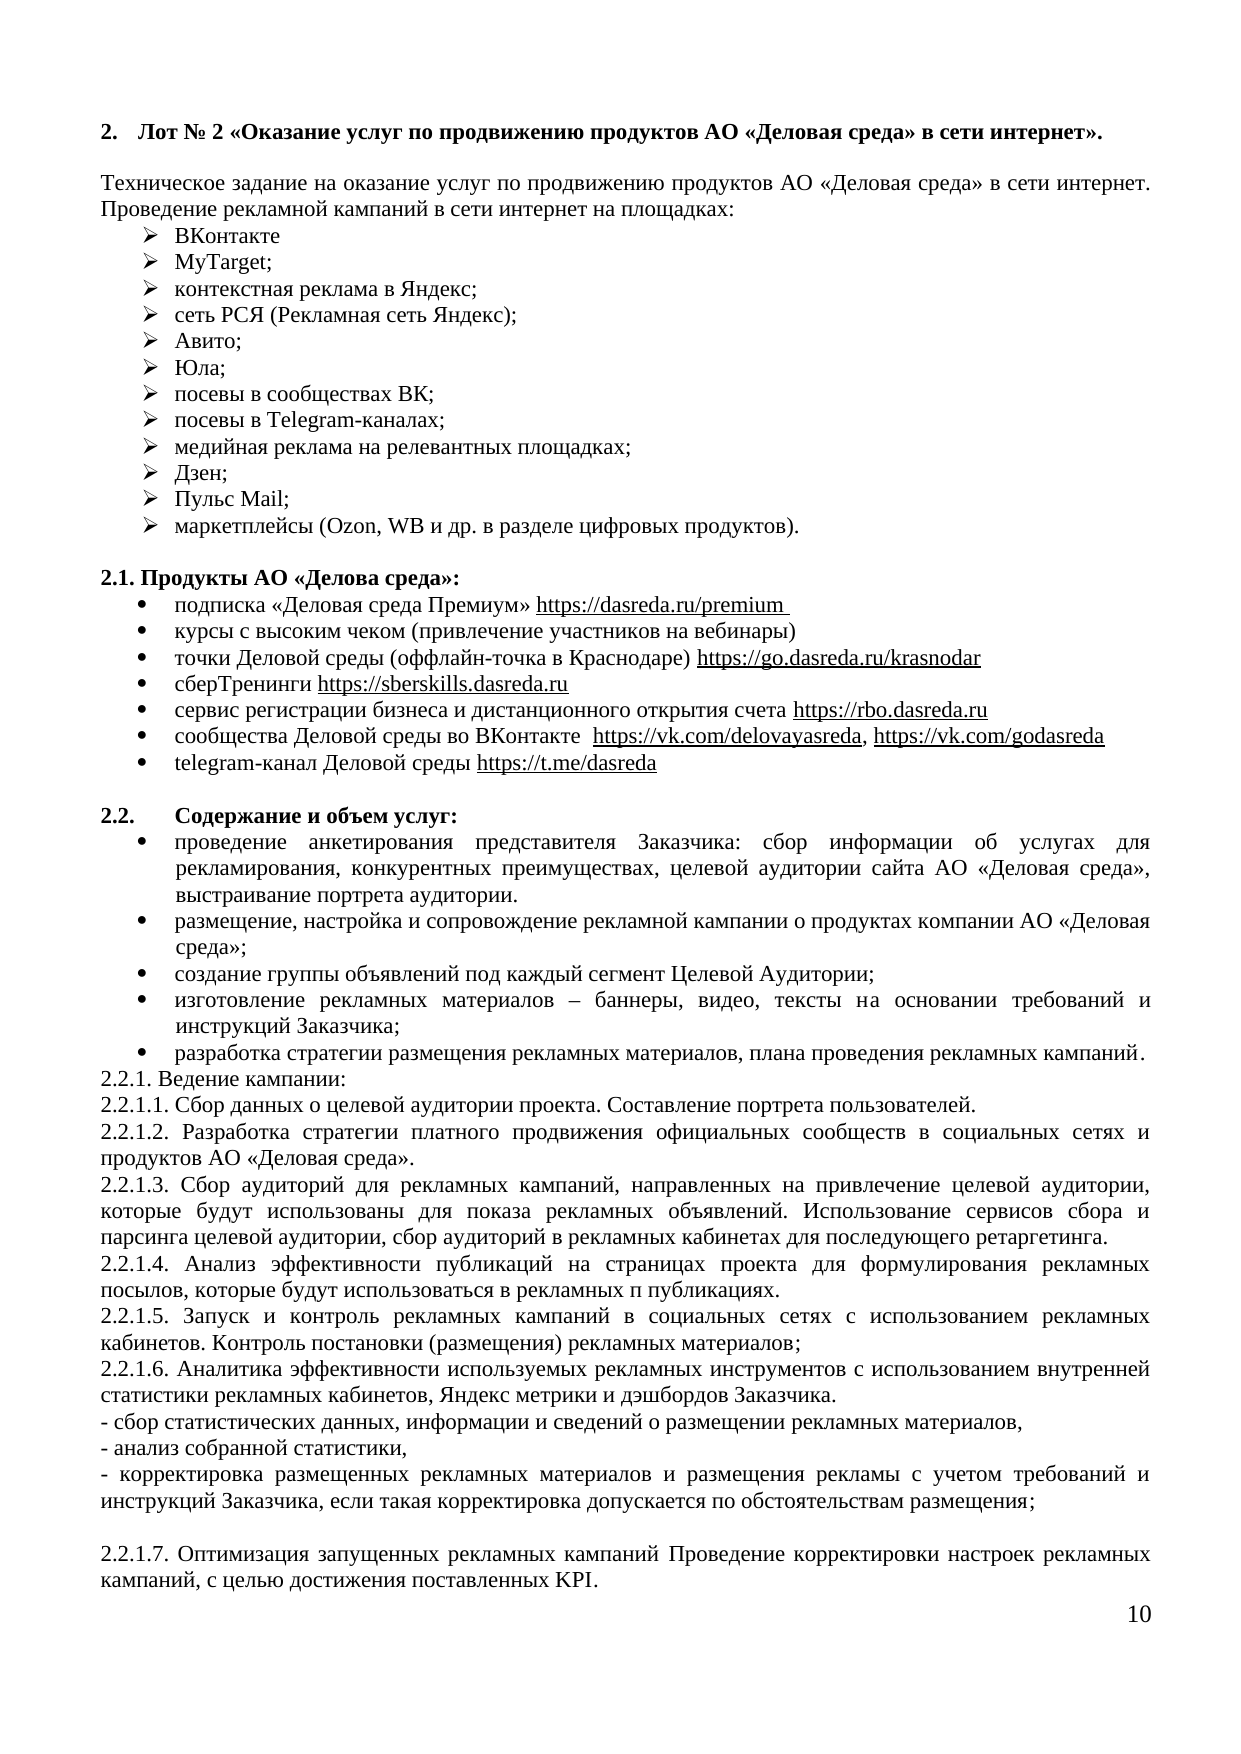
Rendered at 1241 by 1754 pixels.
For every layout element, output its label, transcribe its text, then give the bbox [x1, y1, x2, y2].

list telegram-канал Деловой среды https://t.me/dasreda [138, 749, 1152, 775]
text 2.2.1.5. Запуск и контроль рекламных кампаний в социальных сетях с использованием рекламных кабинетов. Контроль постановки (размещения) рекламных материалов; [100, 1302, 1152, 1355]
list Юла; [141, 354, 1152, 380]
list размещение, настройка и сопровождение рекламной кампании о продуктах компании АО «Деловая среда»; [138, 907, 1152, 960]
text 2.2.1.4. Анализ эффективности публикаций на страницах проекта для формулирования рекламных посылов, которые будут использоваться в рекламных п публикациях. [100, 1250, 1152, 1302]
list создание группы объявлений под каждый сегмент Целевой Аудитории; [138, 960, 1152, 986]
list посевы в сообществах ВК; [141, 380, 1152, 406]
text Техническое задание на оказание услуг по продвижению продуктов АО «Деловая среда» в сети интернет. Проведение рекламной кампаний в сети интернет на площадках: [100, 169, 1152, 222]
list медийная реклама на релевантных площадках; [141, 433, 1152, 459]
list маркетплейсы (Ozon, WB и др. в разделе цифровых продуктов). [141, 512, 1152, 538]
list сберТренинги https://sberskills.dasreda.ru [138, 670, 1152, 696]
list ВКонтакте [141, 222, 1152, 248]
list Авито; [141, 327, 1152, 354]
text 2.2.1. Ведение кампании: [100, 1065, 1152, 1092]
text - сбор статистических данных, информации и сведений о размещении рекламных материалов, [100, 1408, 1152, 1434]
list курсы с высоким чеком (привлечение участников на вебинары) [138, 617, 1152, 643]
list Лот № 2 «Оказание услуг по продвижению продуктов АО «Деловая среда» в сети интернет». [100, 118, 1152, 144]
text 2.2.1.1. Сбор данных о целевой аудитории проекта. Составление портрета пользователей. [100, 1092, 1152, 1118]
text - корректировка размещенных рекламных материалов и размещения рекламы с учетом требований и инструкций Заказчика, если такая корректировка допускается по обстоятельствам размещения; [100, 1461, 1152, 1513]
list изготовление рекламных материалов – баннеры, видео, тексты на основании требований и инструкций Заказчика; [138, 986, 1152, 1039]
list Дзен; [141, 459, 1152, 485]
text 2.1. Продукты АО «Делова среда»: [100, 564, 1152, 591]
list проведение анкетирования представителя Заказчика: сбор информации об услугах для рекламирования, конкурентных преимуществах, целевой аудитории сайта АО «Деловая среда», выстраивание портрета аудитории. [138, 828, 1152, 907]
list контекстная реклама в Яндекс; [141, 274, 1152, 301]
list сообщества Деловой среды во ВКонтакте https://vk.com/delovayasreda, https://vk.com/godasreda [138, 723, 1152, 749]
text 2.2.1.2. Разработка стратегии платного продвижения официальных сообществ в социальных сетях и продуктов АО «Деловая среда». [100, 1118, 1152, 1171]
text 2.2.1.6. Аналитика эффективности используемых рекламных инструментов с использованием внутренней статистики рекламных кабинетов, Яндекс метрики и дэшбордов Заказчика. [100, 1355, 1152, 1408]
list подписка «Деловая среда Премиум» https://dasreda.ru/premium [138, 591, 1152, 617]
text 2.2.1.7. Оптимизация запущенных рекламных кампаний Проведение корректировки настроек рекламных кампаний, с целью достижения поставленных KPI. [100, 1539, 1152, 1592]
list сеть РСЯ (Рекламная сеть Яндекс); [141, 301, 1152, 327]
list сервис регистрации бизнеса и дистанционного открытия счета https://rbo.dasreda.ru [138, 696, 1152, 723]
list посевы в Telegram-каналах; [141, 406, 1152, 433]
list разработка стратегии размещения рекламных материалов, плана проведения рекламных кампаний. [138, 1039, 1152, 1065]
list Содержание и объем услуг: [100, 802, 1152, 828]
list Пульс Mail; [141, 485, 1152, 512]
list MyTarget; [141, 248, 1152, 274]
text 2.2.1.3. Сбор аудиторий для рекламных кампаний, направленных на привлечение целевой аудитории, которые будут использованы для показа рекламных объявлений. Использование сервисов сбора и парсинга целевой аудитории, сбор аудиторий в рекламных кабинетах для последующего ретаргетинга. [100, 1171, 1152, 1250]
text - анализ собранной статистики, [100, 1434, 1152, 1461]
list точки Деловой среды (оффлайн-точка в Краснодаре) https://go.dasreda.ru/krasnodar [138, 643, 1152, 670]
